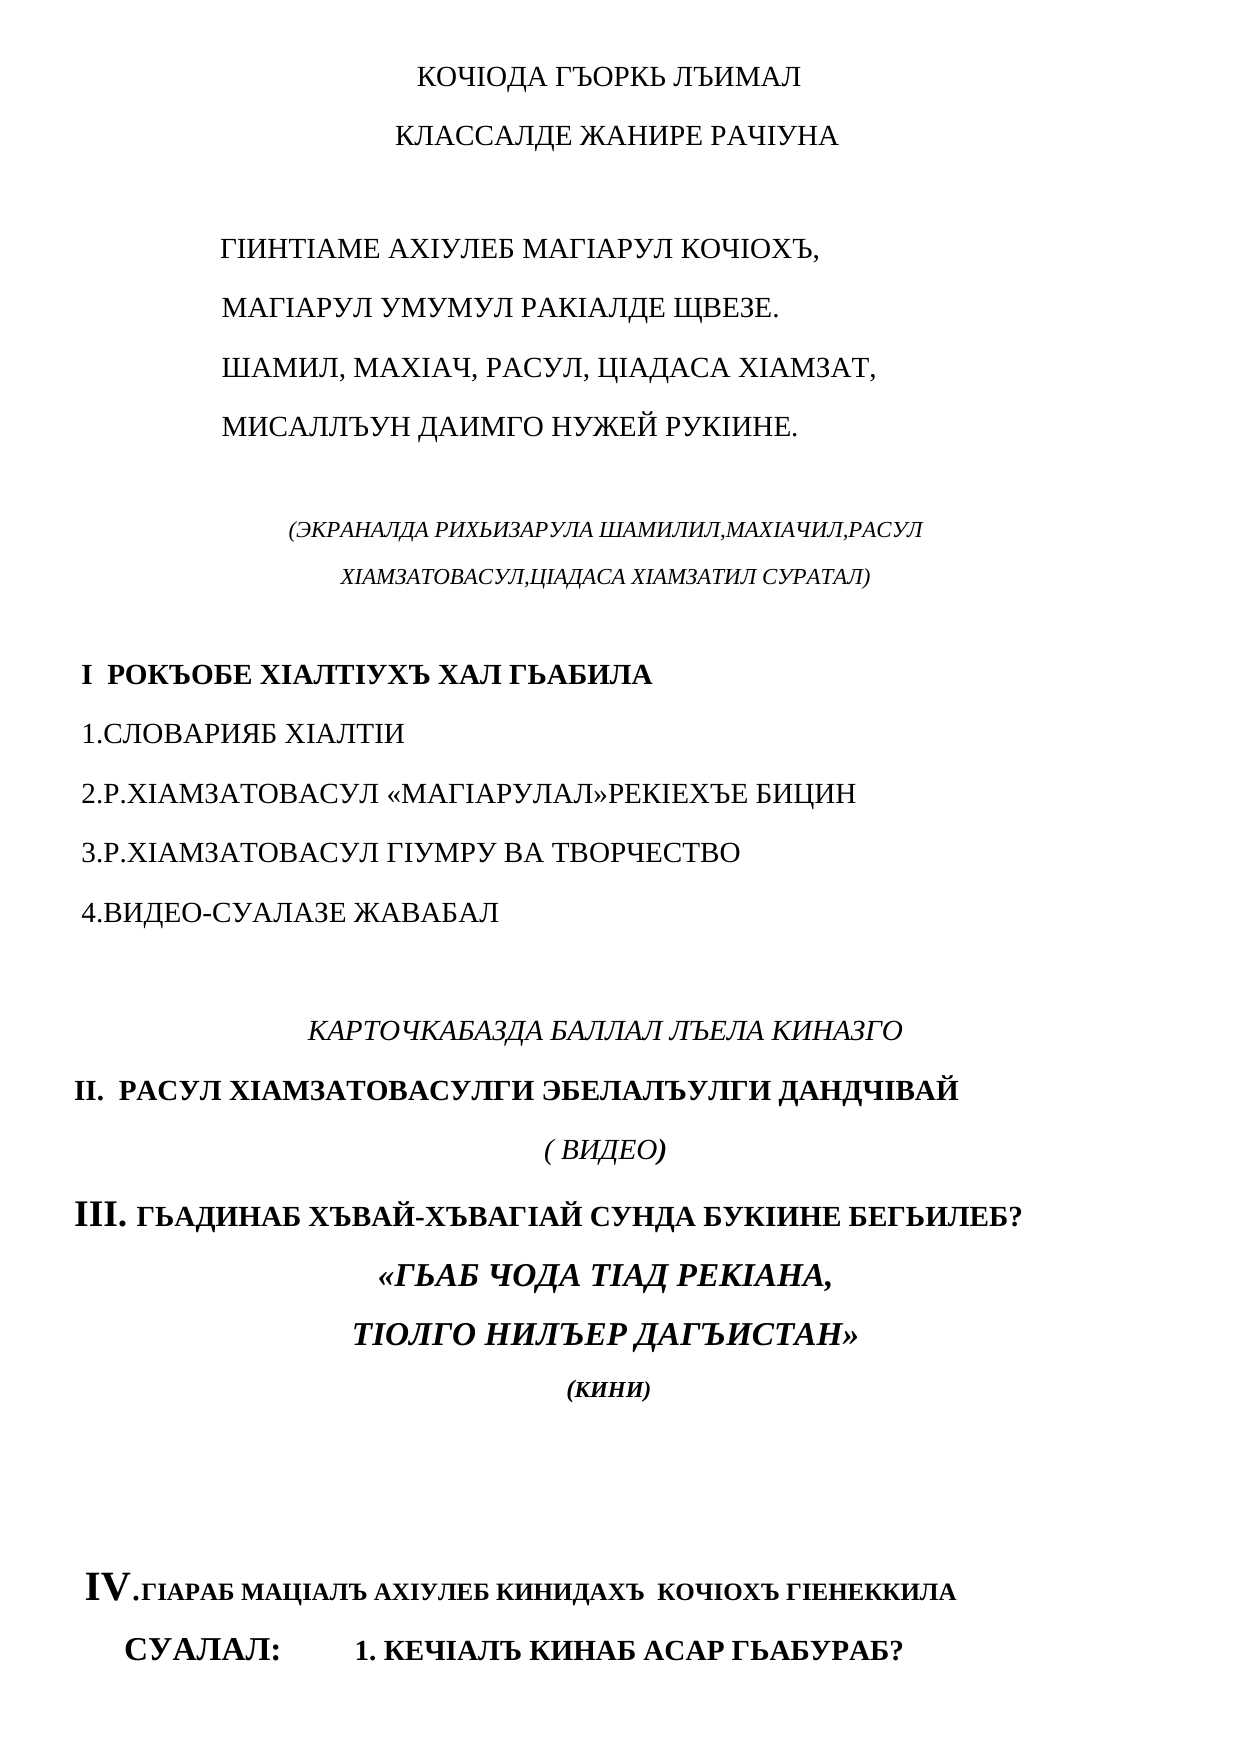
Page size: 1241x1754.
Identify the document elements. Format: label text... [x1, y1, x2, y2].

text КЛАССАЛДЕ ЖАНИРЕ РАЧIУНА [74, 118, 1137, 152]
text «ГЬАБ ЧОДА ТIАД РЕКIАНА, [74, 1256, 1137, 1294]
text ХIАМЗАТОВАСУЛ,ЦIАДАСА ХIАМЗАТИЛ СУРАТАЛ) [74, 563, 1137, 589]
text МАГIАРУЛ УМУМУЛ РАКIАЛДЕ ЩВЕЗЕ. [74, 290, 1137, 324]
text IV.ГIАРАБ МАЦIАЛЪ АХIУЛЕБ КИНИДАХЪ КОЧIОХЪ ГIЕНЕККИЛА [74, 1561, 1137, 1609]
text II. РАСУЛ ХIАМЗАТОВАСУЛГИ ЭБЕЛАЛЪУЛГИ ДАНДЧIВАЙ [74, 1073, 1137, 1106]
text 4.ВИДЕО-СУАЛАЗЕ ЖАВАБАЛ [74, 895, 1137, 928]
text 2.Р.ХIАМЗАТОВАСУЛ «МАГIАРУЛАЛ»РЕКIЕХЪЕ БИЦИН [74, 776, 1137, 809]
text (ЭКРАНАЛДА РИХЬИЗАРУЛА ШАМИЛИЛ,МАХIАЧИЛ,РАСУЛ [74, 516, 1137, 542]
text КОЧIОДА ГЪОРКЬ ЛЪИМАЛ [74, 59, 1137, 93]
text I РОКЪОБЕ ХIАЛТIУХЪ ХАЛ ГЬАБИЛА [74, 657, 1137, 691]
text МИСАЛЛЪУН ДАИМГО НУЖЕЙ РУКIИНЕ. [74, 409, 1137, 443]
text 1.СЛОВАРИЯБ ХIАЛТIИ [74, 717, 1137, 750]
text 3.Р.ХIАМЗАТОВАСУЛ ГIУМРУ ВА ТВОРЧЕСТВО [74, 835, 1137, 869]
text СУАЛАЛ: 1. КЕЧIАЛЪ КИНАБ АСАР ГЬАБУРАБ? [74, 1630, 1137, 1668]
text III. ГЬАДИНАБ ХЪВАЙ-ХЪВАГIАЙ СУНДА БУКIИНЕ БЕГЬИЛЕБ? [74, 1192, 1137, 1235]
text ГIИНТIАМЕ АХIУЛЕБ МАГIАРУЛ КОЧIОХЪ, [74, 231, 1137, 264]
text ( ВИДЕО) [74, 1132, 1137, 1166]
text КАРТОЧКАБАЗДА БАЛЛАЛ ЛЪЕЛА КИНАЗГО [74, 1013, 1137, 1047]
text ШАМИЛ, МАХIАЧ, РАСУЛ, ЦIАДАСА ХIАМЗАТ, [74, 350, 1137, 383]
text (КИНИ) [74, 1374, 1137, 1403]
text ТIОЛГО НИЛЪЕР ДАГЪИСТАН» [74, 1315, 1137, 1353]
